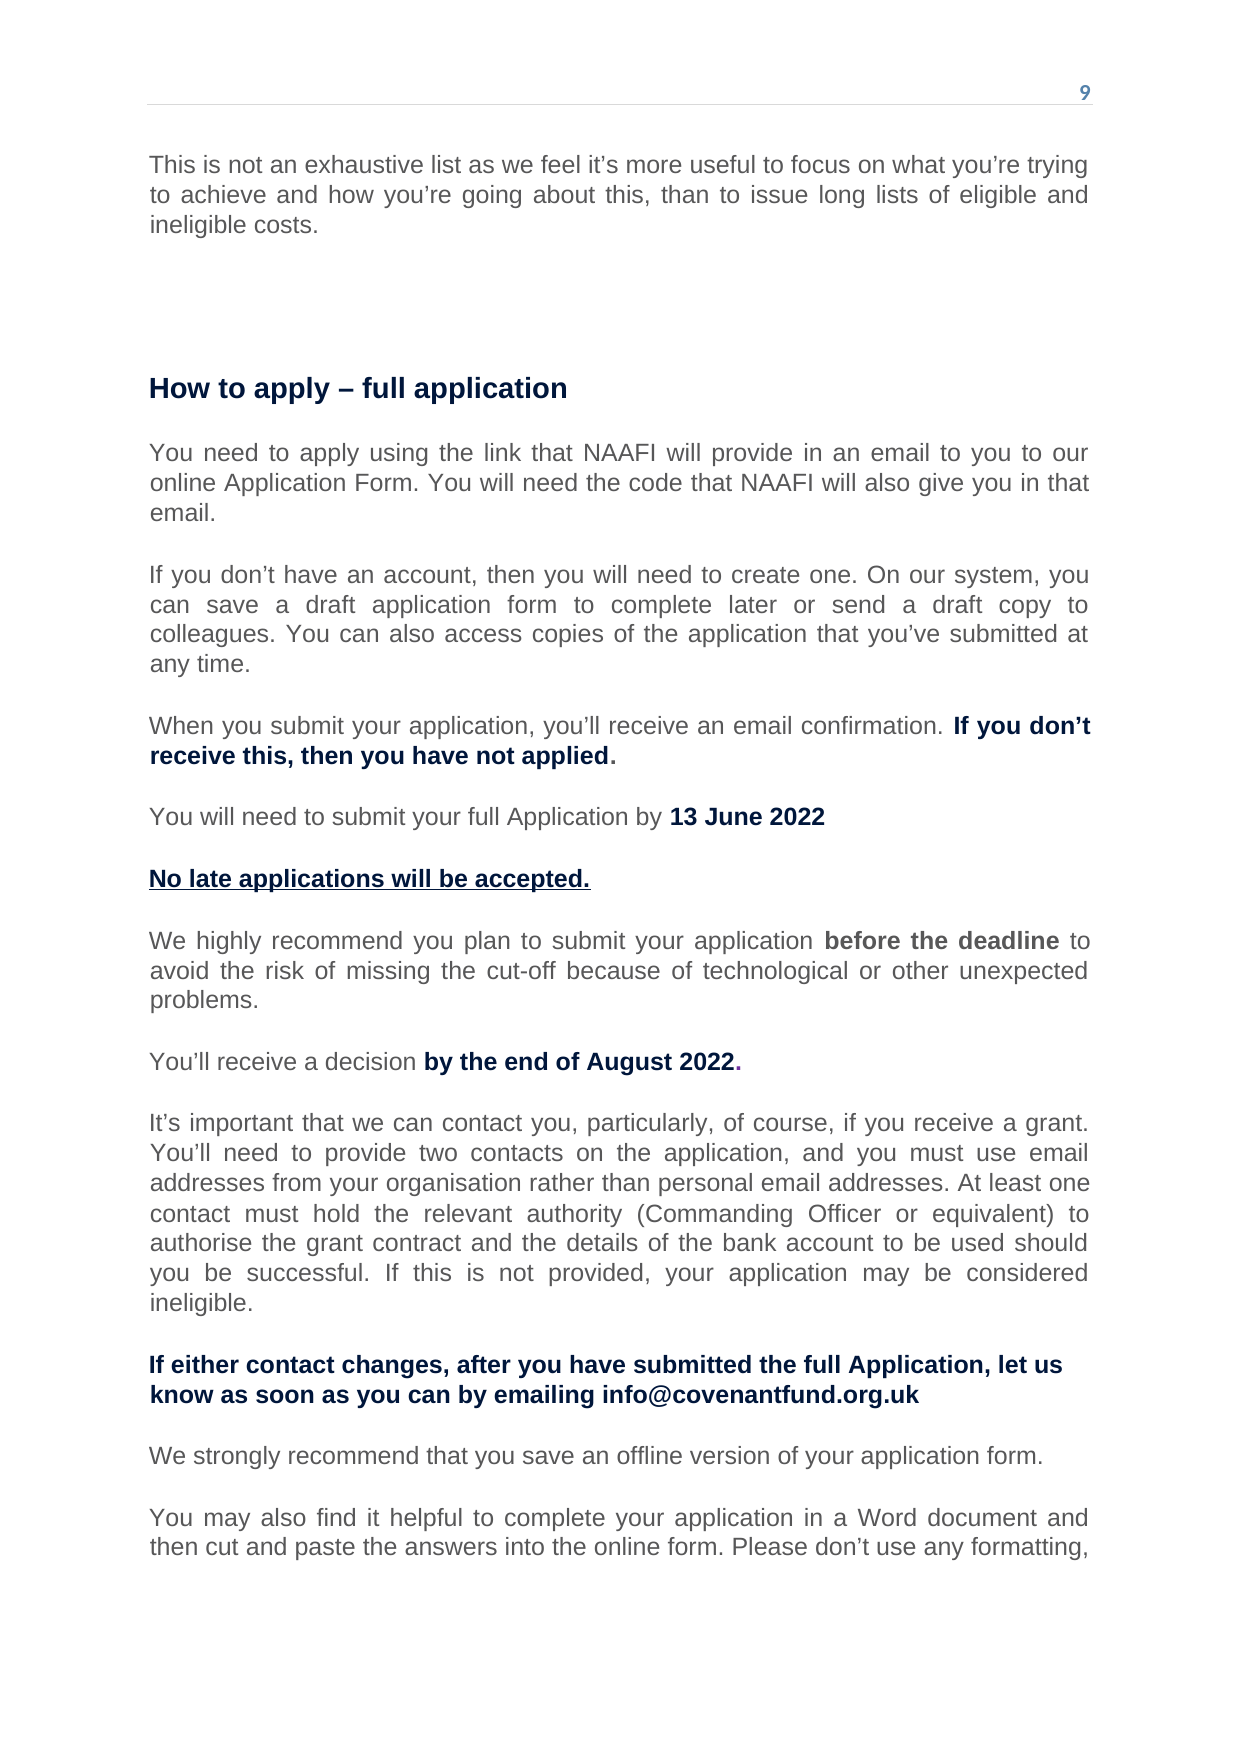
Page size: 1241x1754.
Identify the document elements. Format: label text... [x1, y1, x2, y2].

text We highly recommend you plan to submit your application before the deadline to avoid the risk of missing the cut-off because of technological or other unexpected problems. [148, 926, 1091, 1014]
text It’s important that we can contact you, particularly, of course, if you receive a grant. You’ll need to provide two contacts on the application, and you must use email addresses from your organisation rather than personal email addresses. At least one contact must hold the relevant authority (Commanding Officer or equivalent) to authorise the grant contract and the details of the bank account to be used should you be successful. If this is not provided, your application may be considered ineligible. [148, 1108, 1091, 1317]
text This is not an exhaustive list as we feel it’s more useful to focus on what you’re trying to achieve and how you’re going about this, than to issue long lists of eligible and ineligible costs. [148, 150, 1091, 238]
subtitle How to apply – full application [148, 371, 1090, 405]
text You need to apply using the link that NAAFI will provide in an email to you to our online Application Form. You will need the code that NAAFI will also give you in that email. [148, 438, 1091, 527]
text No late applications will be accepted. [148, 864, 1091, 892]
subtitle If either contact changes, after you have submitted the full Application, let us know as soon as you can by emailing info@covenantfund.org.uk [148, 1350, 1090, 1408]
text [148, 1502, 1091, 1561]
text If you don’t have an account, then you will need to create one. On our system, you can save a draft application form to complete later or send a draft copy to colleagues. You can also access copies of the application that you’ve submitted at any time. [148, 560, 1091, 678]
text You’ll receive a decision by the end of August 2022. [148, 1047, 1091, 1076]
text We strongly recommend that you save an offline version of your application form. [148, 1441, 1091, 1470]
text You will need to submit your full Application by 13 June 2022 [148, 802, 1091, 831]
text When you submit your application, you’ll receive an email confirmation. If you don’t receive this, then you have not applied. [148, 711, 1091, 769]
